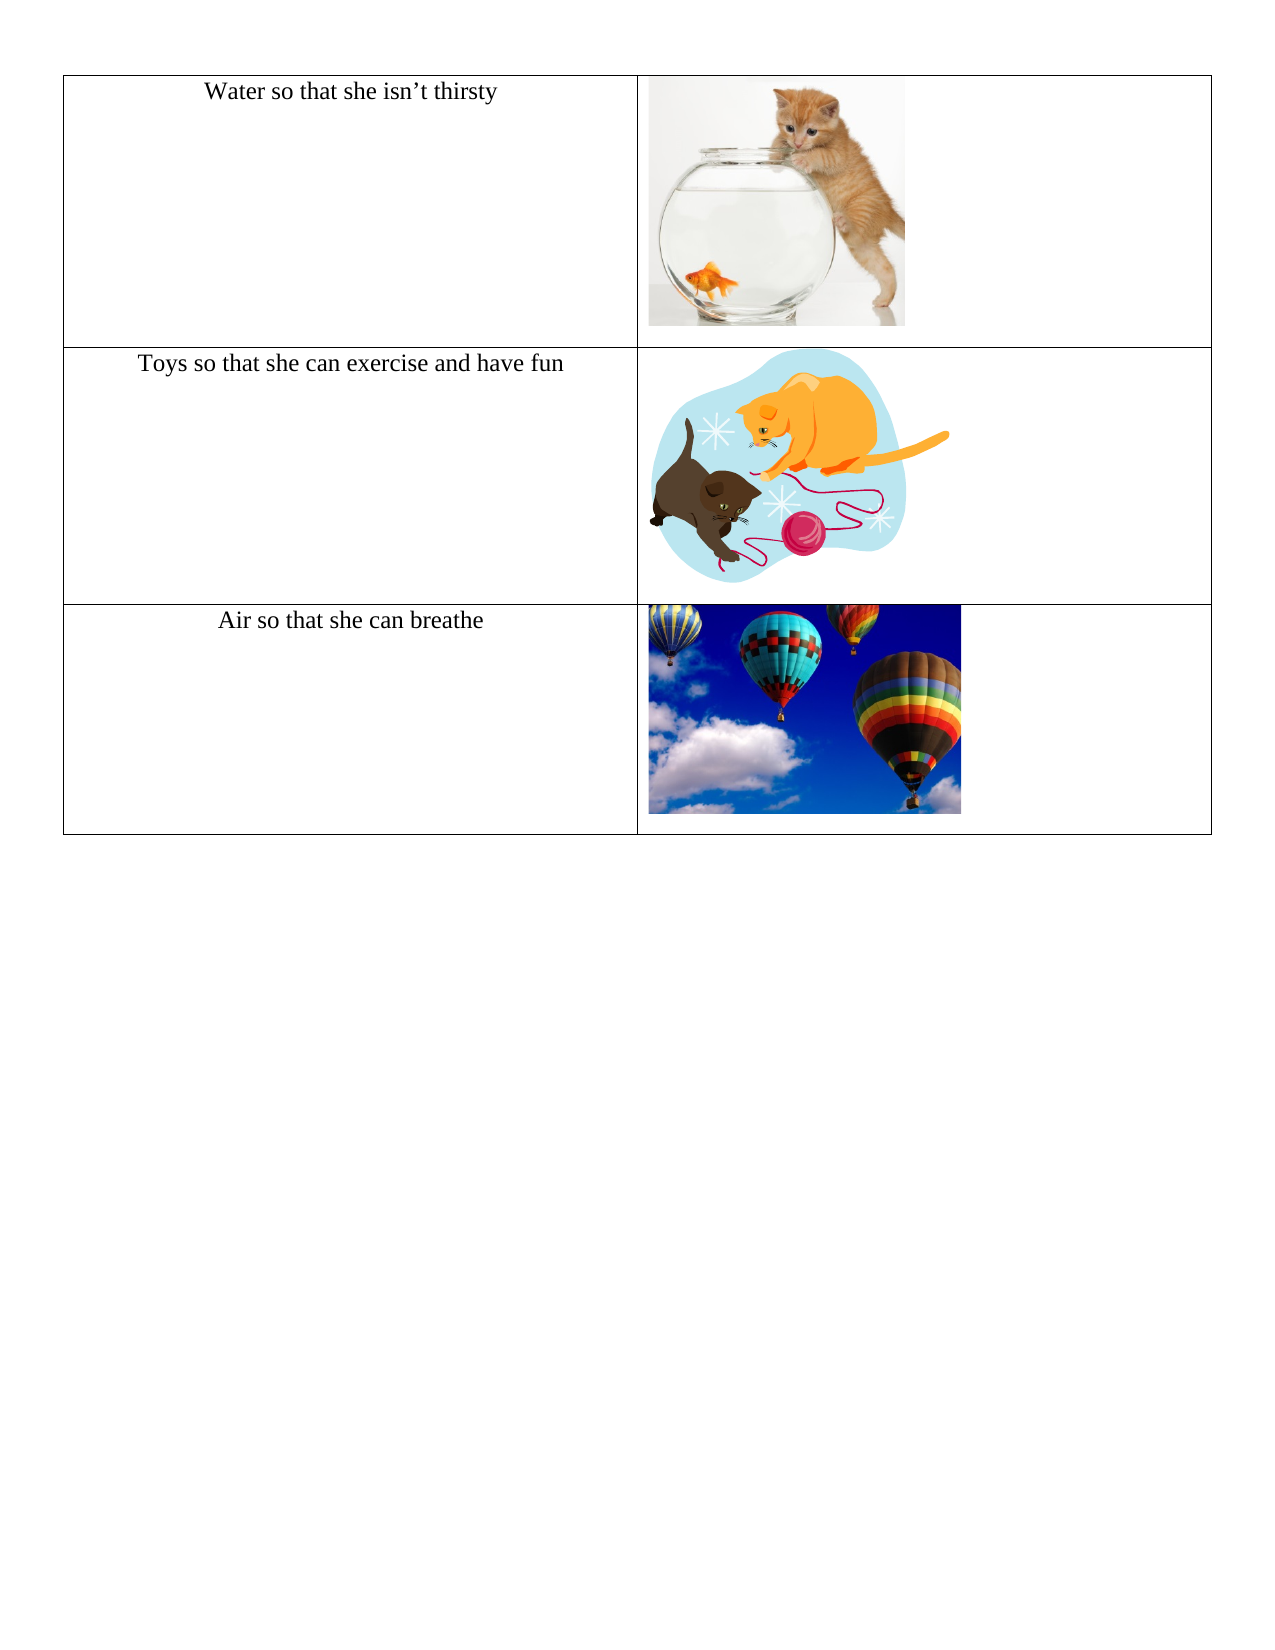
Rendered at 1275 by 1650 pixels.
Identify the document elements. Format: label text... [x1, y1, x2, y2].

picture [648, 76, 905, 326]
table_cell Air so that she can breathe [64, 605, 637, 834]
table_cell Toys so that she can exercise and have fun [64, 348, 637, 604]
table_cell Water so that she isn’t thirsty [64, 76, 637, 347]
table_cell [638, 76, 1211, 347]
table_cell [638, 605, 1211, 834]
table_cell [638, 348, 1211, 604]
picture [648, 605, 962, 814]
